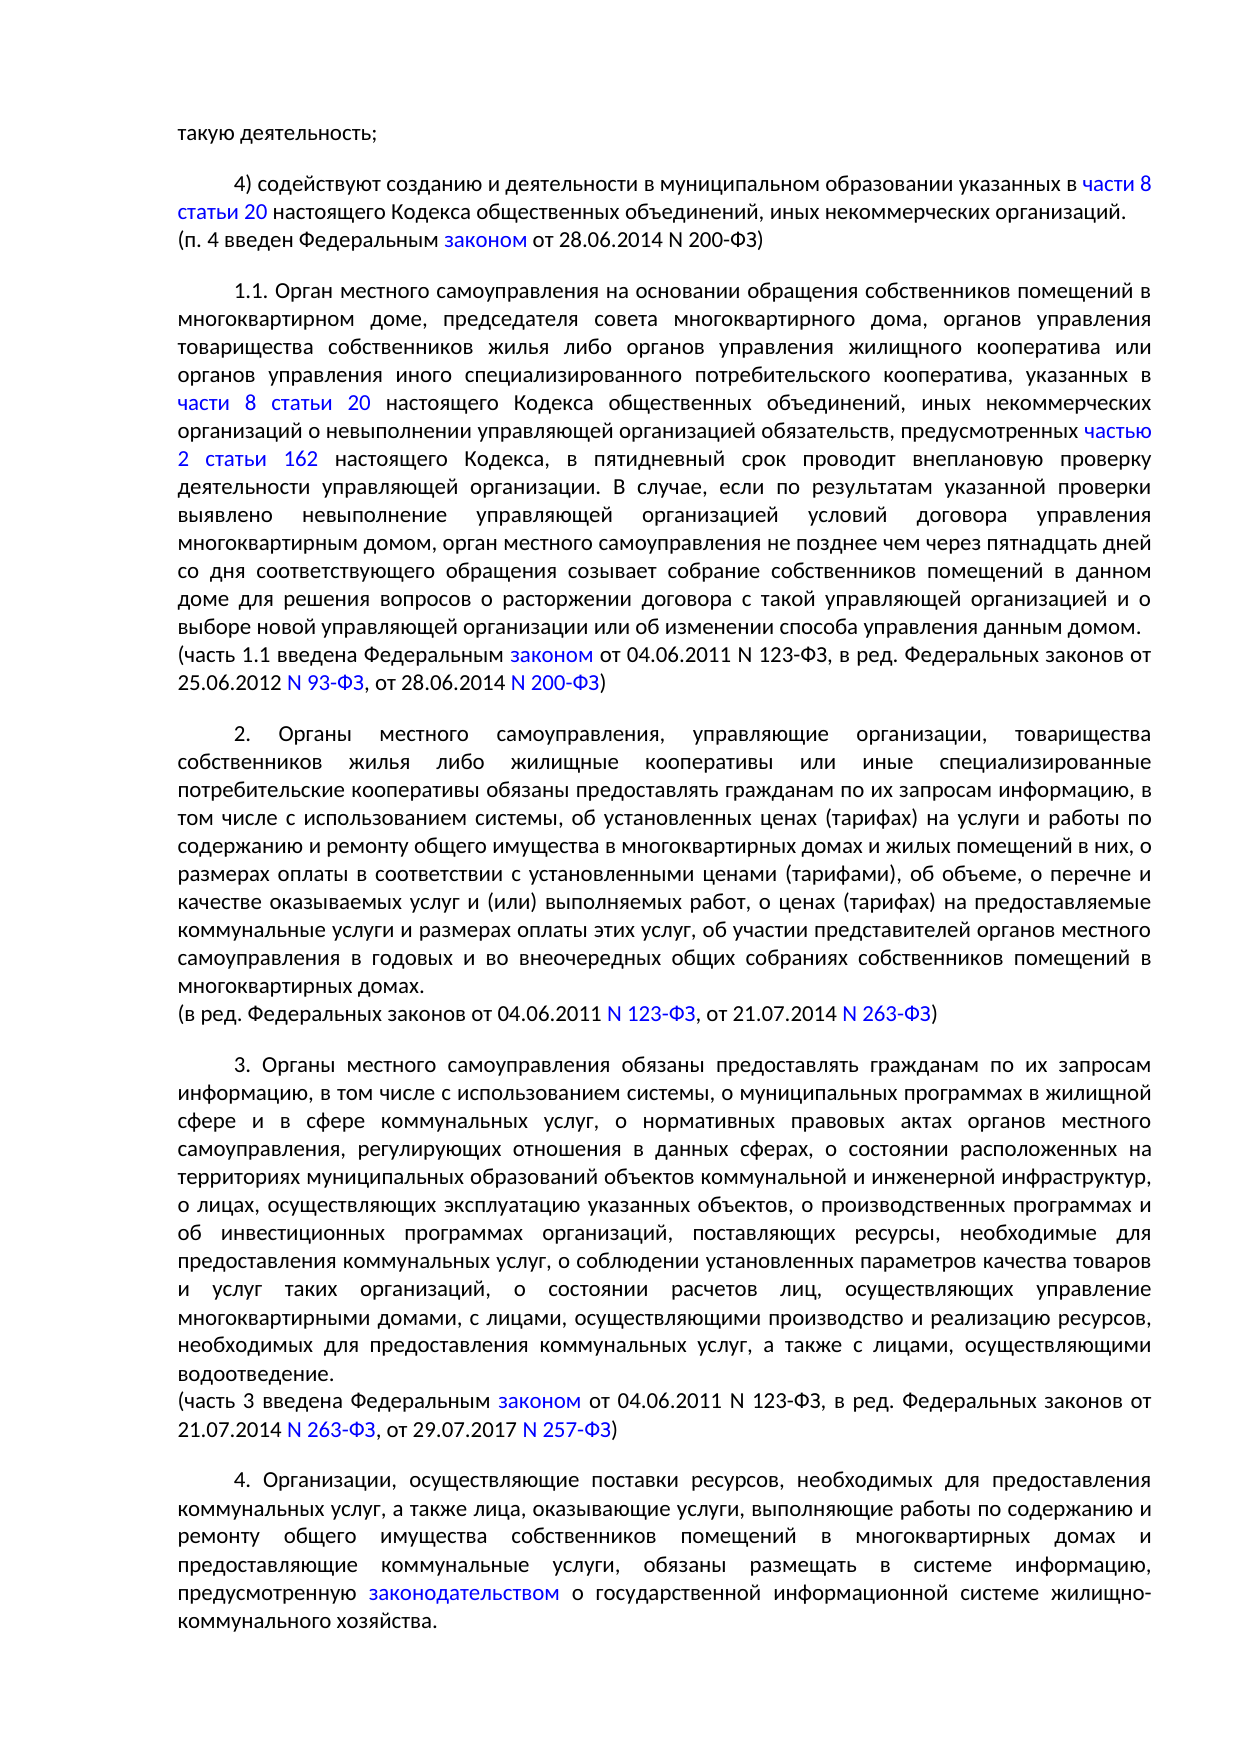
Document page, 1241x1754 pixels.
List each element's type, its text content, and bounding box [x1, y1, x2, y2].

text 4. Организации, осуществляющие поставки ресурсов, необходимых для предоставления коммунальных услуг, а также лица, оказывающие услуги, выполняющие работы по содержанию и ремонту общего имущества собственников помещений в многоквартирных домах и предоставляющие коммунальные услуги, обязаны размещать в системе информацию, предусмотренную законодательством о государственной информационной системе жилищно-коммунального хозяйства. [177, 1466, 1152, 1634]
text (часть 3 введена Федеральным законом от 04.06.2011 N 123-ФЗ, в ред. Федеральных законов от 21.07.2014 N 263-ФЗ, от 29.07.2017 N 257-ФЗ) [177, 1387, 1152, 1443]
text 1.1. Орган местного самоуправления на основании обращения собственников помещений в многоквартирном доме, председателя совета многоквартирного дома, органов управления товарищества собственников жилья либо органов управления жилищного кооператива или органов управления иного специализированного потребительского кооператива, указанных в части 8 статьи 20 настоящего Кодекса общественных объединений, иных некоммерческих организаций о невыполнении управляющей организацией обязательств, предусмотренных частью 2 статьи 162 настоящего Кодекса, в пятидневный срок проводит внеплановую проверку деятельности управляющей организации. В случае, если по результатам указанной проверки выявлено невыполнение управляющей организацией условий договора управления многоквартирным домом, орган местного самоуправления не позднее чем через пятнадцать дней со дня соответствующего обращения созывает собрание собственников помещений в данном доме для решения вопросов о расторжении договора с такой управляющей организацией и о выборе новой управляющей организации или об изменении способа управления данным домом. [177, 276, 1152, 640]
text (часть 1.1 введена Федеральным законом от 04.06.2011 N 123-ФЗ, в ред. Федеральных законов от 25.06.2012 N 93-ФЗ, от 28.06.2014 N 200-ФЗ) [177, 640, 1152, 696]
text 3. Органы местного самоуправления обязаны предоставлять гражданам по их запросам информацию, в том числе с использованием системы, о муниципальных программах в жилищной сфере и в сфере коммунальных услуг, о нормативных правовых актах органов местного самоуправления, регулирующих отношения в данных сферах, о состоянии расположенных на территориях муниципальных образований объектов коммунальной и инженерной инфраструктур, о лицах, осуществляющих эксплуатацию указанных объектов, о производственных программах и об инвестиционных программах организаций, поставляющих ресурсы, необходимые для предоставления коммунальных услуг, о соблюдении установленных параметров качества товаров и услуг таких организаций, о состоянии расчетов лиц, осуществляющих управление многоквартирными домами, с лицами, осуществляющими производство и реализацию ресурсов, необходимых для предоставления коммунальных услуг, а также с лицами, осуществляющими водоотведение. [177, 1050, 1152, 1387]
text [177, 118, 1152, 146]
text (п. 4 введен Федеральным законом от 28.06.2014 N 200-ФЗ) [177, 225, 1152, 253]
text 2. Органы местного самоуправления, управляющие организации, товарищества собственников жилья либо жилищные кооперативы или иные специализированные потребительские кооперативы обязаны предоставлять гражданам по их запросам информацию, в том числе с использованием системы, об установленных ценах (тарифах) на услуги и работы по содержанию и ремонту общего имущества в многоквартирных домах и жилых помещений в них, о размерах оплаты в соответствии с установленными ценами (тарифами), об объеме, о перечне и качестве оказываемых услуг и (или) выполняемых работ, о ценах (тарифах) на предоставляемые коммунальные услуги и размерах оплаты этих услуг, об участии представителей органов местного самоуправления в годовых и во внеочередных общих собраниях собственников помещений в многоквартирных домах. [177, 719, 1152, 999]
text 4) содействуют созданию и деятельности в муниципальном образовании указанных в части 8 статьи 20 настоящего Кодекса общественных объединений, иных некоммерческих организаций. [177, 169, 1152, 225]
text (в ред. Федеральных законов от 04.06.2011 N 123-ФЗ, от 21.07.2014 N 263-ФЗ) [177, 999, 1152, 1027]
